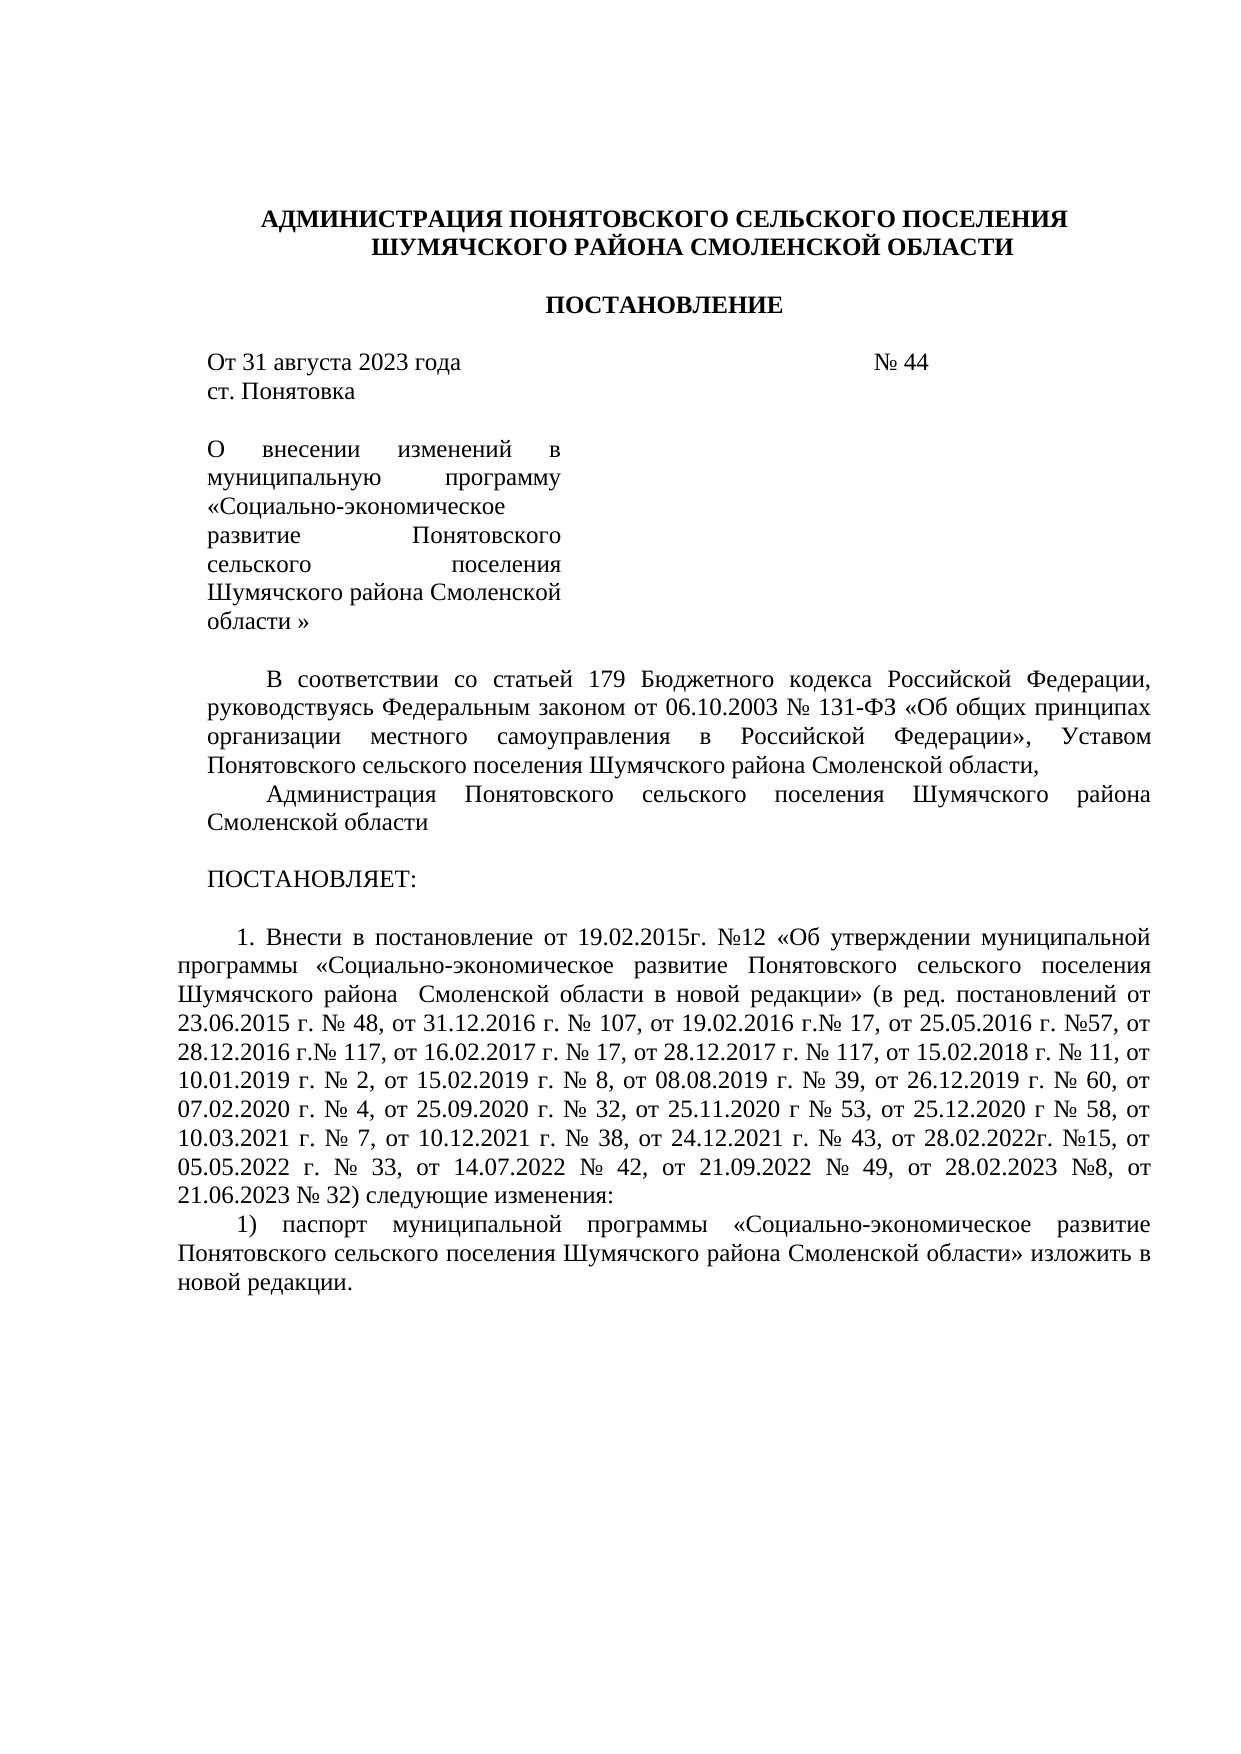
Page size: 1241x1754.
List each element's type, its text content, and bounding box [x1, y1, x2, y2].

text От 31 августа 2023 года № 44 [207, 347, 1152, 376]
text ст. Понятовка [207, 376, 1152, 405]
text АДМИНИСТРАЦИЯ ПОНЯТОВСКОГО СЕЛЬСКОГО ПОСЕЛЕНИЯ [177, 204, 1152, 232]
text В соответствии со статьей 179 Бюджетного кодекса Российской Федерации, руководствуясь Федеральным законом от 06.10.2003 № 131-ФЗ «Об общих принципах организации местного самоуправления в Российской Федерации», Уставом Понятовского сельского поселения Шумячского района Смоленской области, [207, 664, 1152, 779]
text 1) паспорт муниципальной программы «Социально-экономическое развитие Понятовского сельского поселения Шумячского района Смоленской области» изложить в новой редакции. [177, 1209, 1152, 1295]
text ШУМЯЧСКОГО РАЙОНА СМОЛЕНСКОЙ ОБЛАСТИ [177, 232, 1152, 261]
text О внесении изменений в муниципальную программу «Социально-экономическое развитие Понятовского сельского поселения Шумячского района Смоленской области » [207, 434, 561, 635]
text ПОСТАНОВЛЯЕТ: [207, 864, 561, 893]
text 1. Внести в постановление от 19.02.2015г. №12 «Об утверждении муниципальной программы «Социально-экономическое развитие Понятовского сельского поселения Шумячского района Смоленской области в новой редакции» (в ред. постановлений от 23.06.2015 г. № 48, от 31.12.2016 г. № 107, от 19.02.2016 г.№ 17, от 25.05.2016 г. №57, от 28.12.2016 г.№ 117, от 16.02.2017 г. № 17, от 28.12.2017 г. № 117, от 15.02.2018 г. № 11, от 10.01.2019 г. № 2, от 15.02.2019 г. № 8, от 08.08.2019 г. № 39, от 26.12.2019 г. № 60, от 07.02.2020 г. № 4, от 25.09.2020 г. № 32, от 25.11.2020 г № 53, от 25.12.2020 г № 58, от 10.03.2021 г. № 7, от 10.12.2021 г. № 38, от 24.12.2021 г. № 43, от 28.02.2022г. №15, от 05.05.2022 г. № 33, от 14.07.2022 № 42, от 21.09.2022 № 49, от 28.02.2023 №8, от 21.06.2023 № 32) следующие изменения: [177, 922, 1152, 1209]
text ПОСТАНОВЛЕНИЕ [177, 290, 1152, 319]
text Администрация Понятовского сельского поселения Шумячского района Смоленской области [207, 779, 1152, 836]
